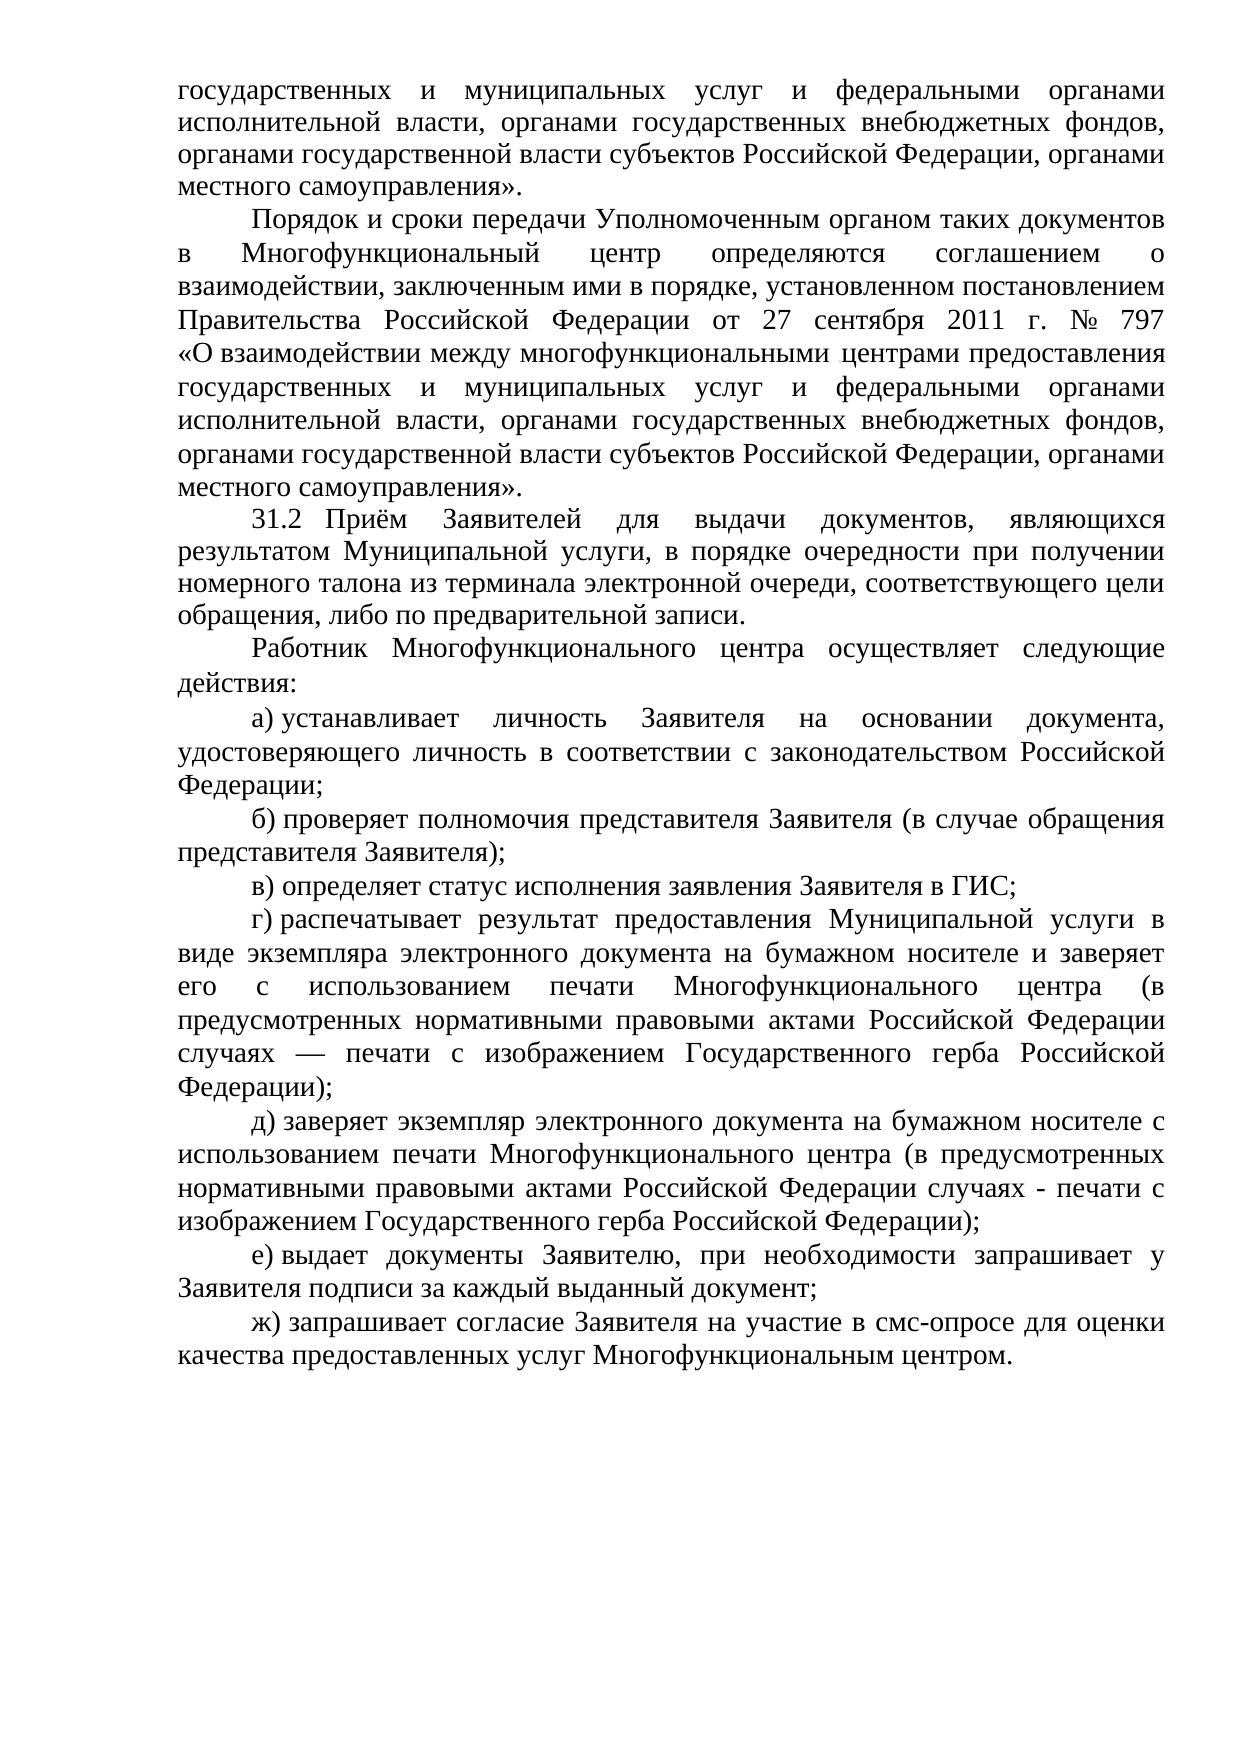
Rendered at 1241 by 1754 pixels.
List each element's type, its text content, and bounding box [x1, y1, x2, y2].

text 31.2 Приём Заявителей для выдачи документов, являющихся результатом Муниципальной услуги, в порядке очередности при получении номерного талона из терминала электронной очереди, соответствующего цели обращения, либо по предварительной записи. [177, 503, 1166, 631]
text б) проверяет полномочия представителя Заявителя (в случае обращения представителя Заявителя); [177, 801, 1166, 868]
text Порядок и сроки передачи Уполномоченным органом таких документов в Многофункциональный центр определяются соглашением о взаимодействии, заключенным ими в порядке, установленном постановлением Правительства Российской Федерации от 27 сентября 2011 г. № 797 «О взаимодействии между многофункциональными центрами предоставления государственных и муниципальных услуг и федеральными органами исполнительной власти, органами государственных внебюджетных фондов, органами государственной власти субъектов Российской Федерации, органами местного самоуправления». [177, 201, 1166, 503]
text е) выдает документы Заявителю, при необходимости запрашивает у Заявителя подписи за каждый выданный документ; [177, 1237, 1166, 1304]
text д) заверяет экземпляр электронного документа на бумажном носителе с использованием печати Многофункционального центра (в предусмотренных нормативными правовыми актами Российской Федерации случаях - печати с изображением Государственного герба Российской Федерации); [177, 1103, 1166, 1237]
text а) устанавливает личность Заявителя на основании документа, удостоверяющего личность в соответствии с законодательством Российской Федерации; [177, 700, 1166, 801]
text Работник Многофункционального центра осуществляет следующие действия: [177, 631, 1166, 699]
text г) распечатывает результат предоставления Муниципальной услуги в виде экземпляра электронного документа на бумажном носителе и заверяет его с использованием печати Многофункционального центра (в предусмотренных нормативными правовыми актами Российской Федерации случаях — печати с изображением Государственного герба Российской Федерации); [177, 901, 1166, 1103]
text ж) запрашивает согласие Заявителя на участие в смс-опросе для оценки качества предоставленных услуг Многофункциональным центром. [177, 1304, 1166, 1371]
text в) определяет статус исполнения заявления Заявителя в ГИС; [177, 868, 1166, 901]
